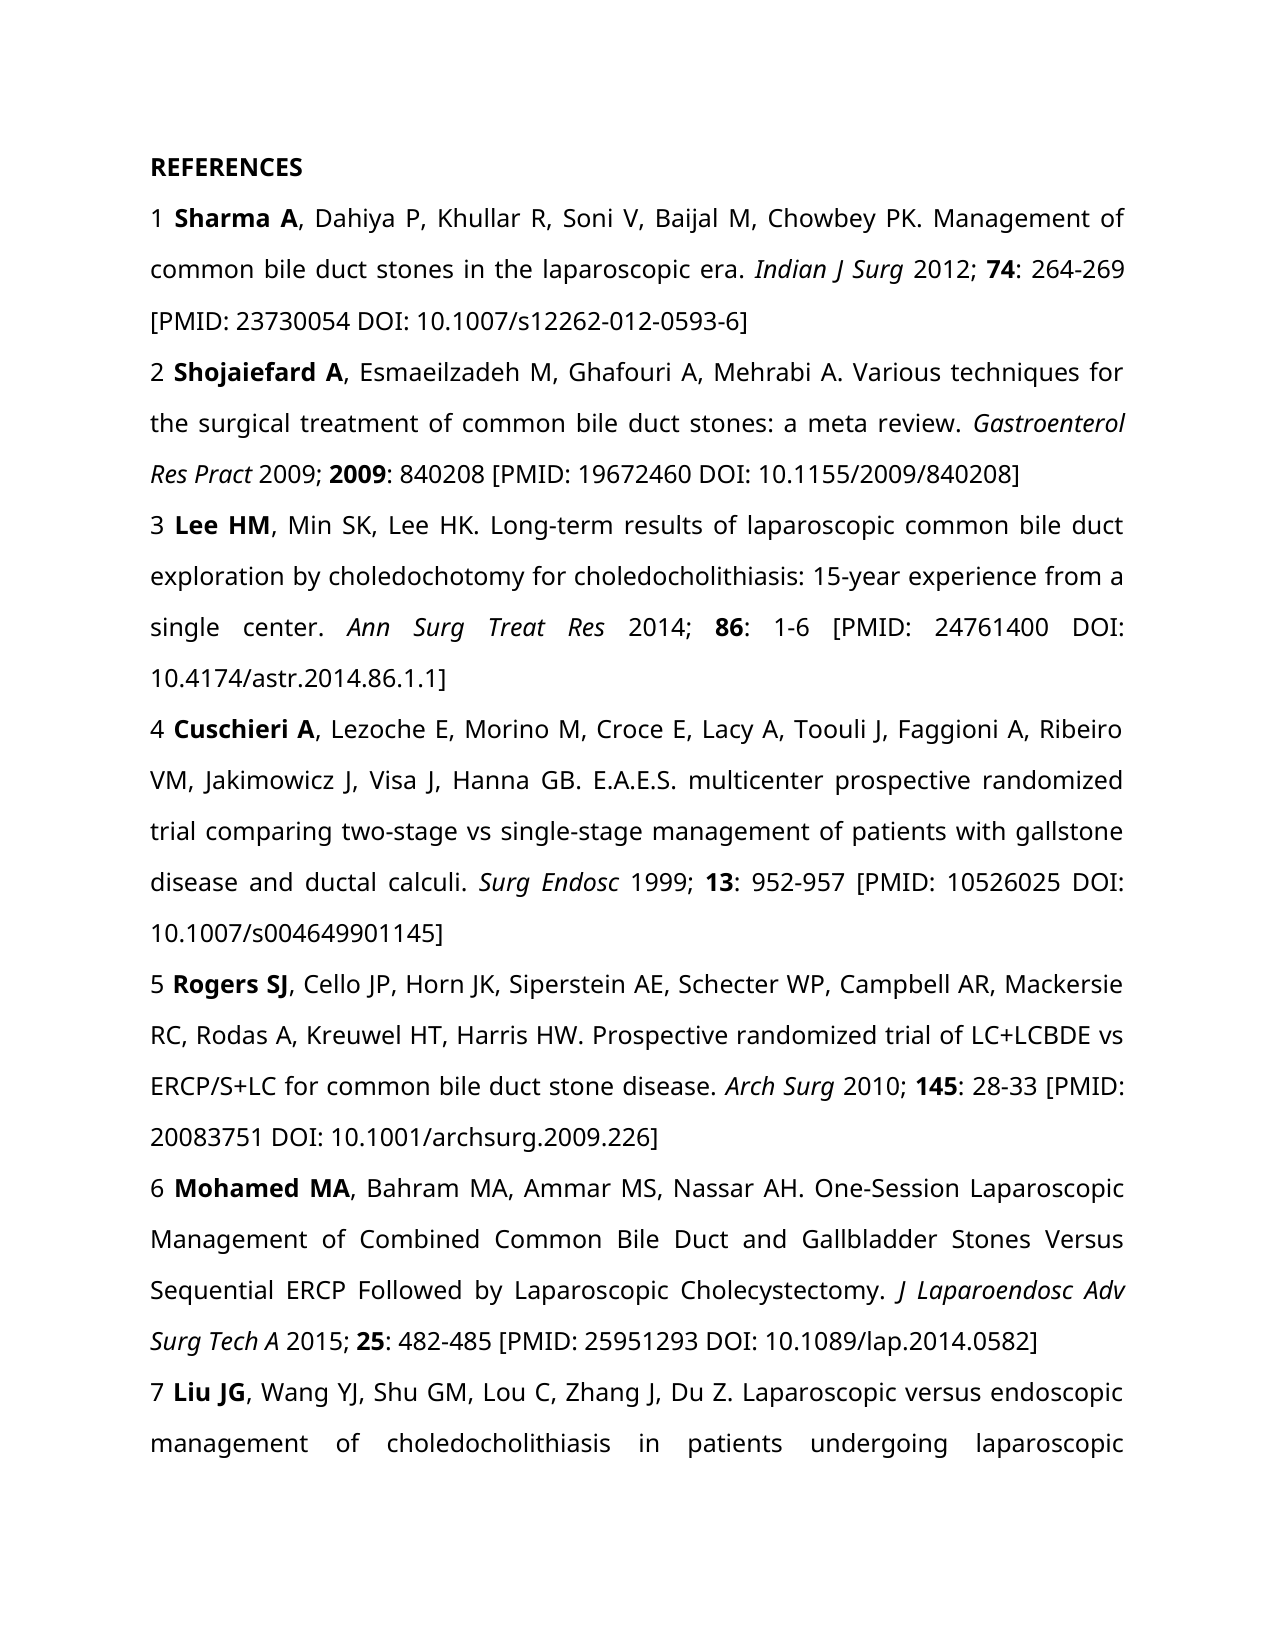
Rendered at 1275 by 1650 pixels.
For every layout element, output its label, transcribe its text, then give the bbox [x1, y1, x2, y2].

text 2 Shojaiefard A, Esmaeilzadeh M, Ghafouri A, Mehrabi A. Various techniques for the surgical treatment of common bile duct stones: a meta review. Gastroenterol Res Pract 2009; 2009: 840208 [PMID: 19672460 DOI: 10.1155/2009/840208] [150, 354, 1125, 490]
text 5 Rogers SJ, Cello JP, Horn JK, Siperstein AE, Schecter WP, Campbell AR, Mackersie RC, Rodas A, Kreuwel HT, Harris HW. Prospective randomized trial of LC+LCBDE vs ERCP/S+LC for common bile duct stone disease. Arch Surg 2010; 145: 28-33 [PMID: 20083751 DOI: 10.1001/archsurg.2009.226] [150, 967, 1125, 1154]
text 1 Sharma A, Dahiya P, Khullar R, Soni V, Baijal M, Chowbey PK. Management of common bile duct stones in the laparoscopic era. Indian J Surg 2012; 74: 264-269 [PMID: 23730054 DOI: 10.1007/s12262-012-0593-6] [150, 201, 1125, 337]
text 6 Mohamed MA, Bahram MA, Ammar MS, Nassar AH. One-Session Laparoscopic Management of Combined Common Bile Duct and Gallbladder Stones Versus Sequential ERCP Followed by Laparoscopic Cholecystectomy. J Laparoendosc Adv Surg Tech A 2015; 25: 482-485 [PMID: 25951293 DOI: 10.1089/lap.2014.0582] [150, 1171, 1125, 1358]
text 4 Cuschieri A, Lezoche E, Morino M, Croce E, Lacy A, Toouli J, Faggioni A, Ribeiro VM, Jakimowicz J, Visa J, Hanna GB. E.A.E.S. multicenter prospective randomized trial comparing two-stage vs single-stage management of patients with gallstone disease and ductal calculi. Surg Endosc 1999; 13: 952-957 [PMID: 10526025 DOI: 10.1007/s004649901145] [150, 711, 1125, 950]
text 3 Lee HM, Min SK, Lee HK. Long-term results of laparoscopic common bile duct exploration by choledochotomy for choledocholithiasis: 15-year experience from a single center. Ann Surg Treat Res 2014; 86: 1-6 [PMID: 24761400 DOI: 10.4174/astr.2014.86.1.1] [150, 507, 1125, 694]
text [150, 1375, 1125, 1460]
text REFERENCES [150, 150, 1125, 184]
